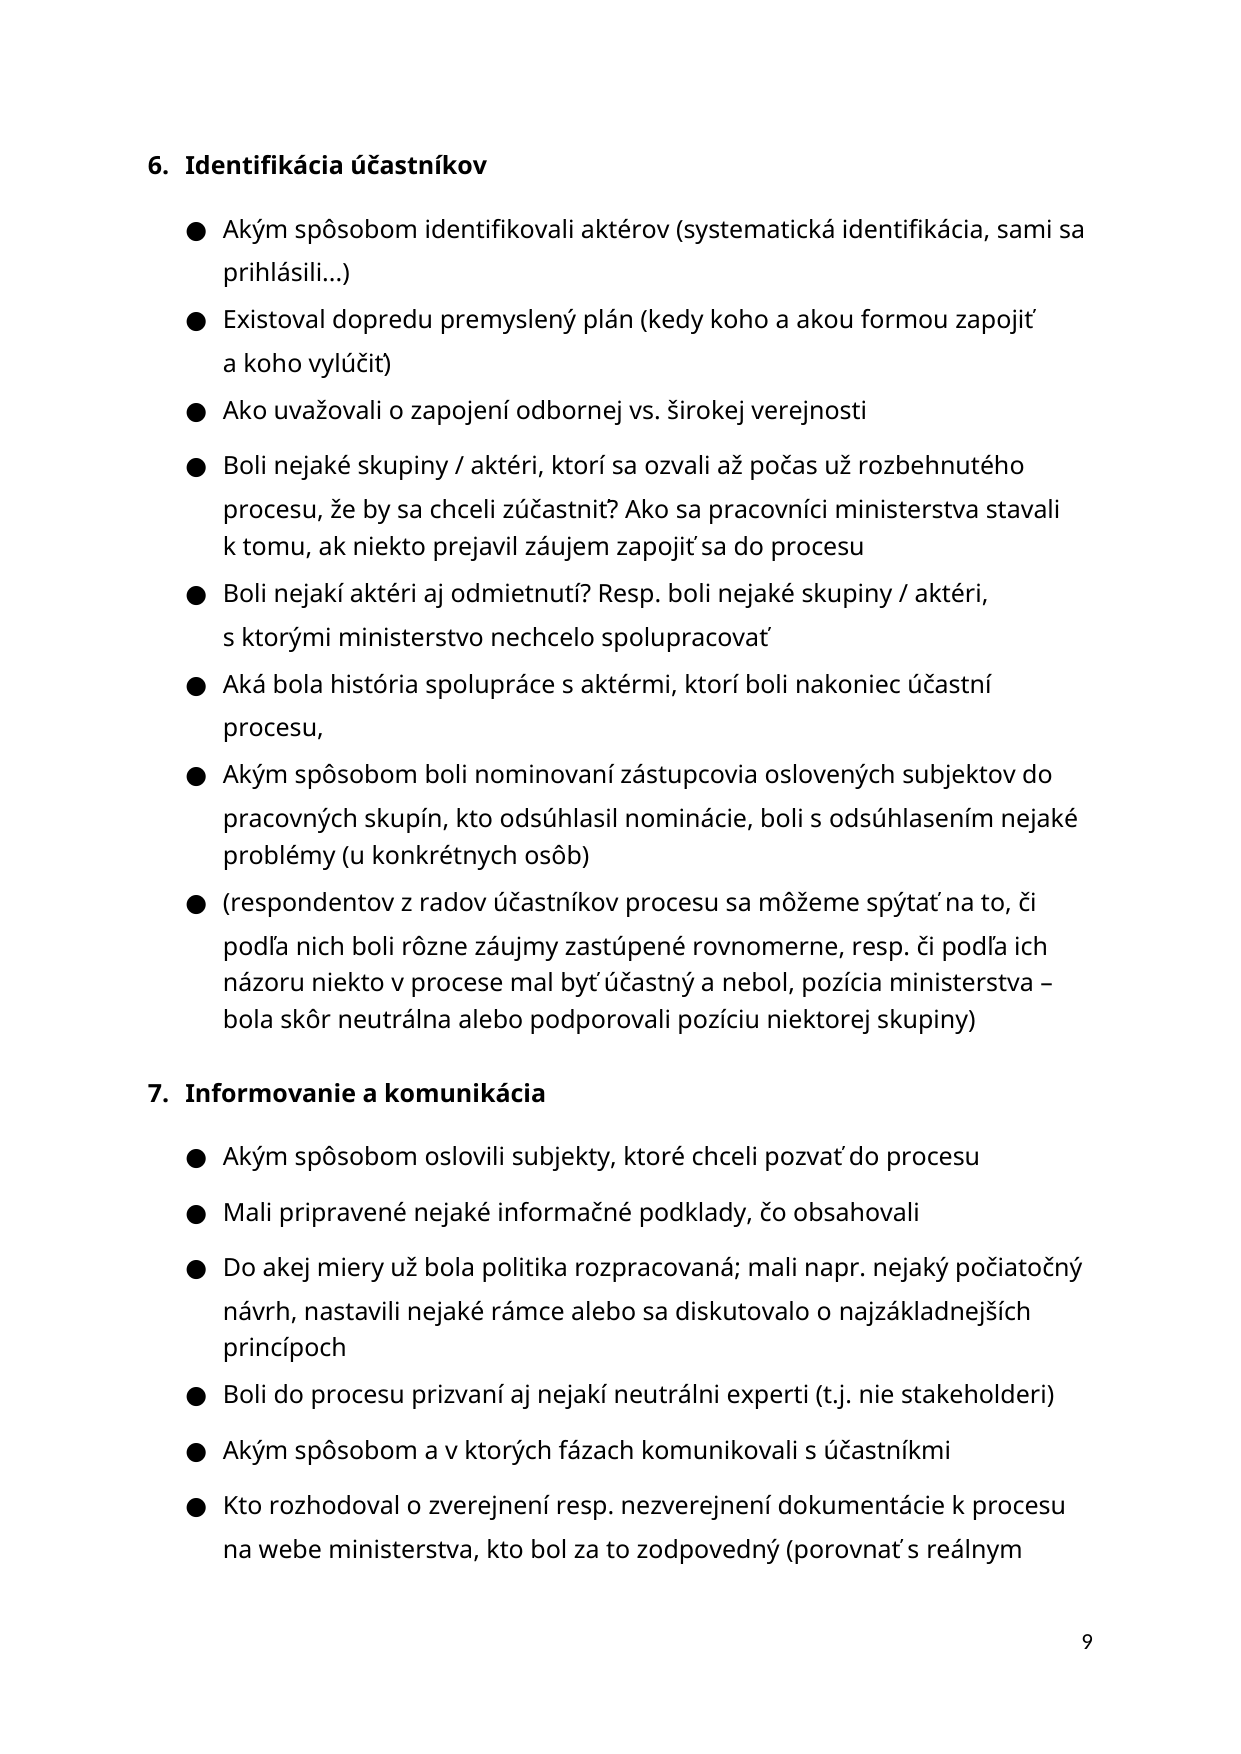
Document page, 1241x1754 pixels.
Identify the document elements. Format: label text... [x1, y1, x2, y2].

list Akým spôsobom oslovili subjekty, ktoré chceli pozvať do procesu [185, 1129, 1093, 1180]
list Boli do procesu prizvaní aj nejakí neutrálni experti (t.j. nie stakeholderi) [185, 1367, 1093, 1418]
list Akým spôsobom identifikovali aktérov (systematická identifikácia, sami sa prihlásili...) [185, 201, 1093, 289]
list Informovanie a komunikácia [148, 1075, 1093, 1109]
list Do akej miery už bola politika rozpracovaná; mali napr. nejaký počiatočný návrh, nastavili nejaké rámce alebo sa diskutovalo o najzákladnejších princípoch [185, 1239, 1093, 1364]
list Mali pripravené nejaké informačné podklady, čo obsahovali [185, 1184, 1093, 1235]
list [185, 1477, 1093, 1566]
list Ako uvažovali o zapojení odbornej vs. širokej verejnosti [185, 382, 1093, 434]
list Aká bola história spolupráce s aktérmi, ktorí boli nakoniec účastní procesu, [185, 656, 1093, 744]
list Boli nejakí aktéri aj odmietnutí? Resp. boli nejaké skupiny / aktéri, s ktorými ministerstvo nechcelo spolupracovať [185, 565, 1093, 653]
list Existoval dopredu premyslený plán (kedy koho a akou formou zapojiť a koho vylúčiť) [185, 292, 1093, 380]
list Akým spôsobom boli nominovaní zástupcovia oslovených subjektov do pracovných skupín, kto odsúhlasil nominácie, boli s odsúhlasením nejaké problémy (u konkrétnych osôb) [185, 747, 1093, 872]
list (respondentov z radov účastníkov procesu sa môžeme spýtať na to, či podľa nich boli rôzne záujmy zastúpené rovnomerne, resp. či podľa ich názoru niekto v procese mal byť účastný a nebol, pozícia ministerstva – bola skôr neutrálna alebo podporovali pozíciu niektorej skupiny) [185, 874, 1093, 1036]
list Akým spôsobom a v ktorých fázach komunikovali s účastníkmi [185, 1422, 1093, 1473]
list Boli nejaké skupiny / aktéri, ktorí sa ozvali až počas už rozbehnutého procesu, že by sa chceli zúčastniť? Ako sa pracovníci ministerstva stavali k tomu, ak niekto prejavil záujem zapojiť sa do procesu [185, 438, 1093, 563]
list Identifikácia účastníkov [148, 148, 1093, 182]
